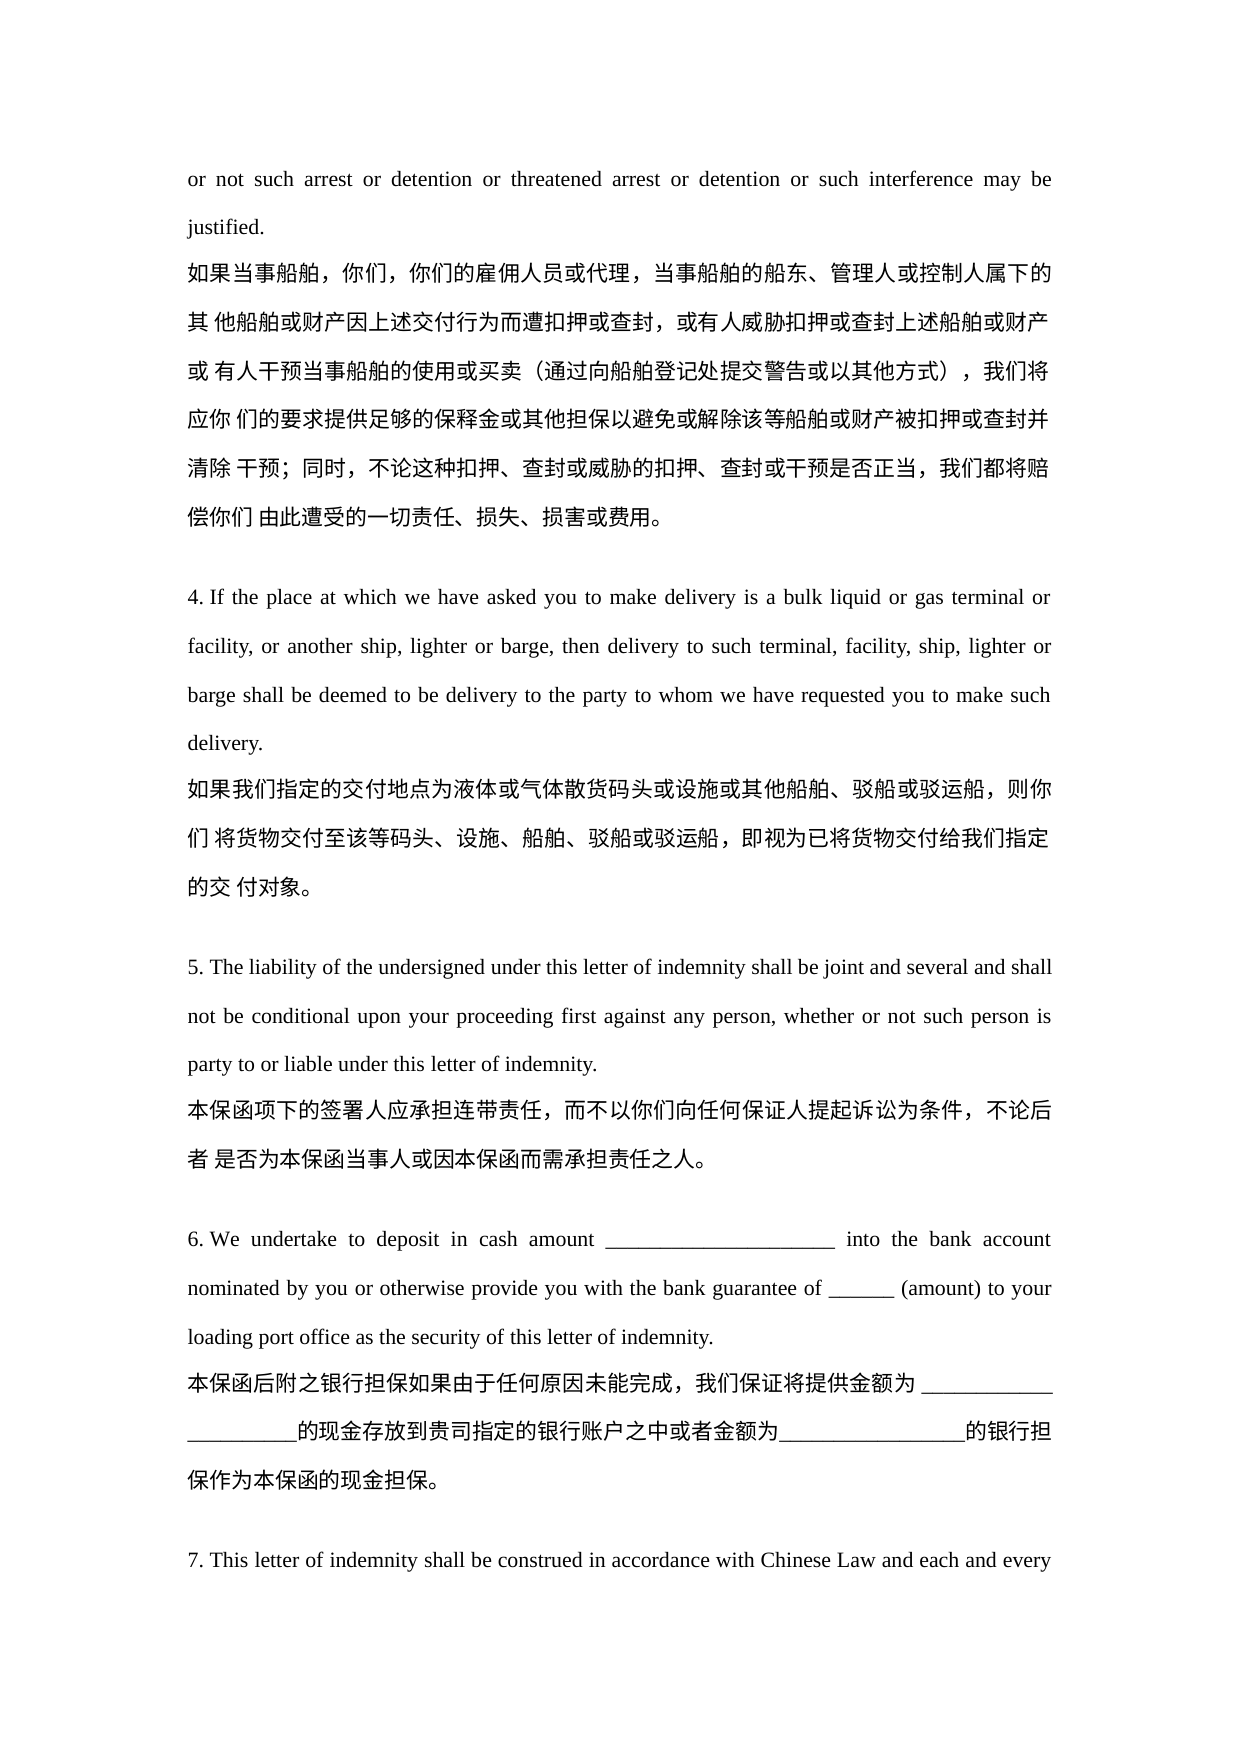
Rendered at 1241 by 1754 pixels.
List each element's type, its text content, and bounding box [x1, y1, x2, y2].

list 本保函项下的签署人应承担连带责任，而不以你们向任何保证人提起诉讼为条件，不论后者 是否为本保函当事人或因本保函而需承担责任之人。 [187, 1093, 1053, 1174]
list If the place at which we have asked you to make delivery is a bulk liquid or gas terminal or facility, or another ship, lighter or barge, then delivery to such terminal, facility, ship, lighter or barge shall be deemed to be delivery to the party to whom we have requested you to make such delivery. [187, 581, 1053, 759]
list 如果我们指定的交付地点为液体或气体散货码头或设施或其他船舶、驳船或驳运船，则你们 将货物交付至该等码头、设施、船舶、驳船或驳运船，即视为已将货物交付给我们指定的交 付对象。 [187, 772, 1053, 902]
text 本保函后附之银行担保如果由于任何原因未能完成，我们保证将提供金额为 ______________________的现金存放到贵司指定的银行账户之中或者金额为_________________的银行担保作为本保函的现金担保。 [187, 1365, 1053, 1495]
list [187, 1543, 1053, 1576]
list The liability of the undersigned under this letter of indemnity shall be joint and several and shall not be conditional upon your proceeding first against any person, whether or not such person is party to or liable under this letter of indemnity. [187, 950, 1053, 1080]
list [187, 162, 1053, 243]
list We undertake to deposit in cash amount _____________________ into the bank account nominated by you or otherwise provide you with the bank guarantee of ______ (amount) to your loading port office as the security of this letter of indemnity. [187, 1222, 1053, 1352]
list 如果当事船舶，你们，你们的雇佣人员或代理，当事船舶的船东、管理人或控制人属下的其 他船舶或财产因上述交付行为而遭扣押或查封，或有人威胁扣押或查封上述船舶或财产，或 有人干预当事船舶的使用或买卖（通过向船舶登记处提交警告或以其他方式），我们将应你 们的要求提供足够的保释金或其他担保以避免或解除该等船舶或财产被扣押或查封并清除 干预；同时，不论这种扣押、查封或威胁的扣押、查封或干预是否正当，我们都将赔偿你们 由此遭受的一切责任、损失、损害或费用。 [187, 256, 1053, 532]
